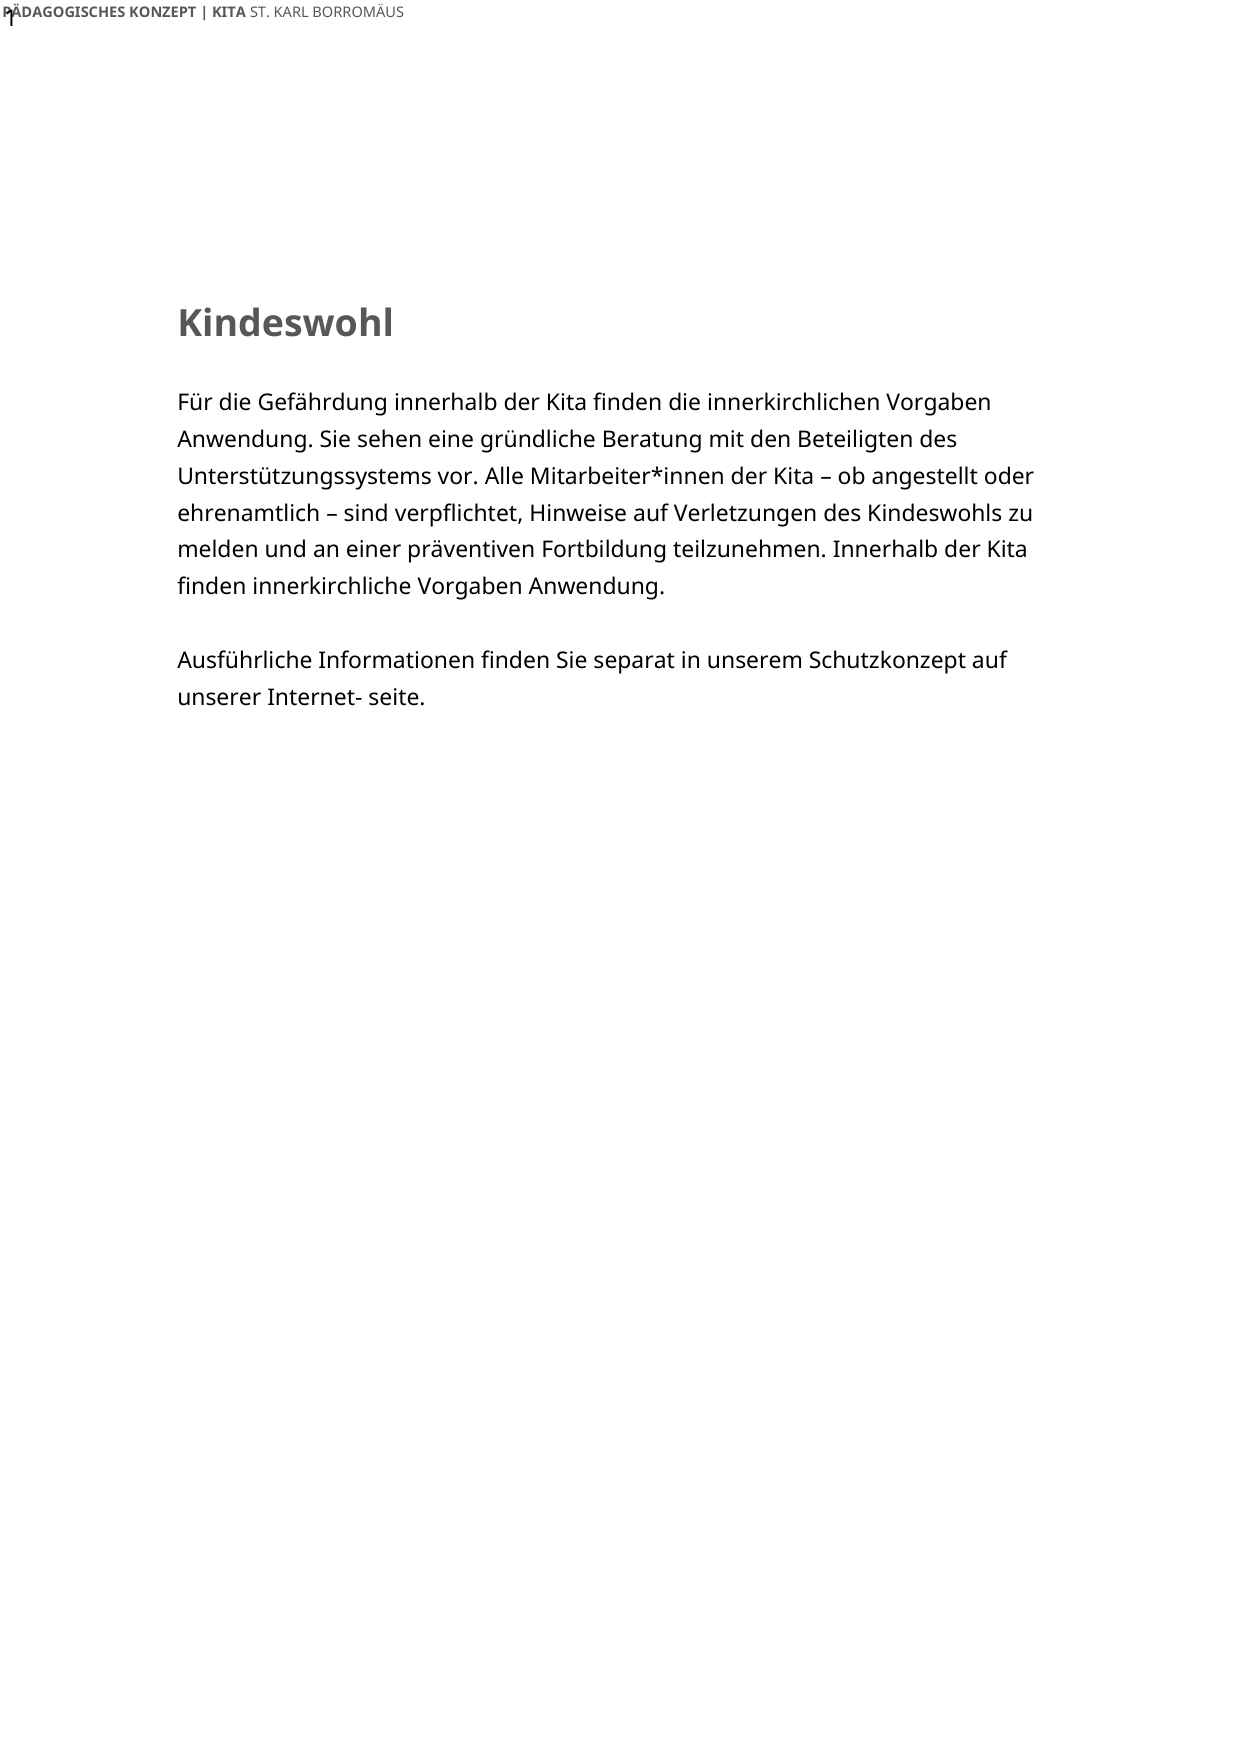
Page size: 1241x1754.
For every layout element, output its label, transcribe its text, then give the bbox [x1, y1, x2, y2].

subtitle Kindeswohl [177, 296, 1111, 347]
text Für die Gefährdung innerhalb der Kita finden die innerkirchlichen Vorgaben Anwendung. Sie sehen eine gründliche Beratung mit den Beteiligten des Unterstützungssystems vor. Alle Mitarbeiter*innen der Kita – ob angestellt oder ehrenamtlich – sind verpflichtet, Hinweise auf Verletzungen des Kindeswohls zu melden und an einer präventiven Fortbildung teilzunehmen. Innerhalb der Kita finden innerkirchliche Vorgaben Anwendung. [177, 386, 1056, 601]
text Ausführliche Informationen finden Sie separat in unserem Schutzkonzept auf unserer Internet- seite. [177, 644, 1056, 712]
